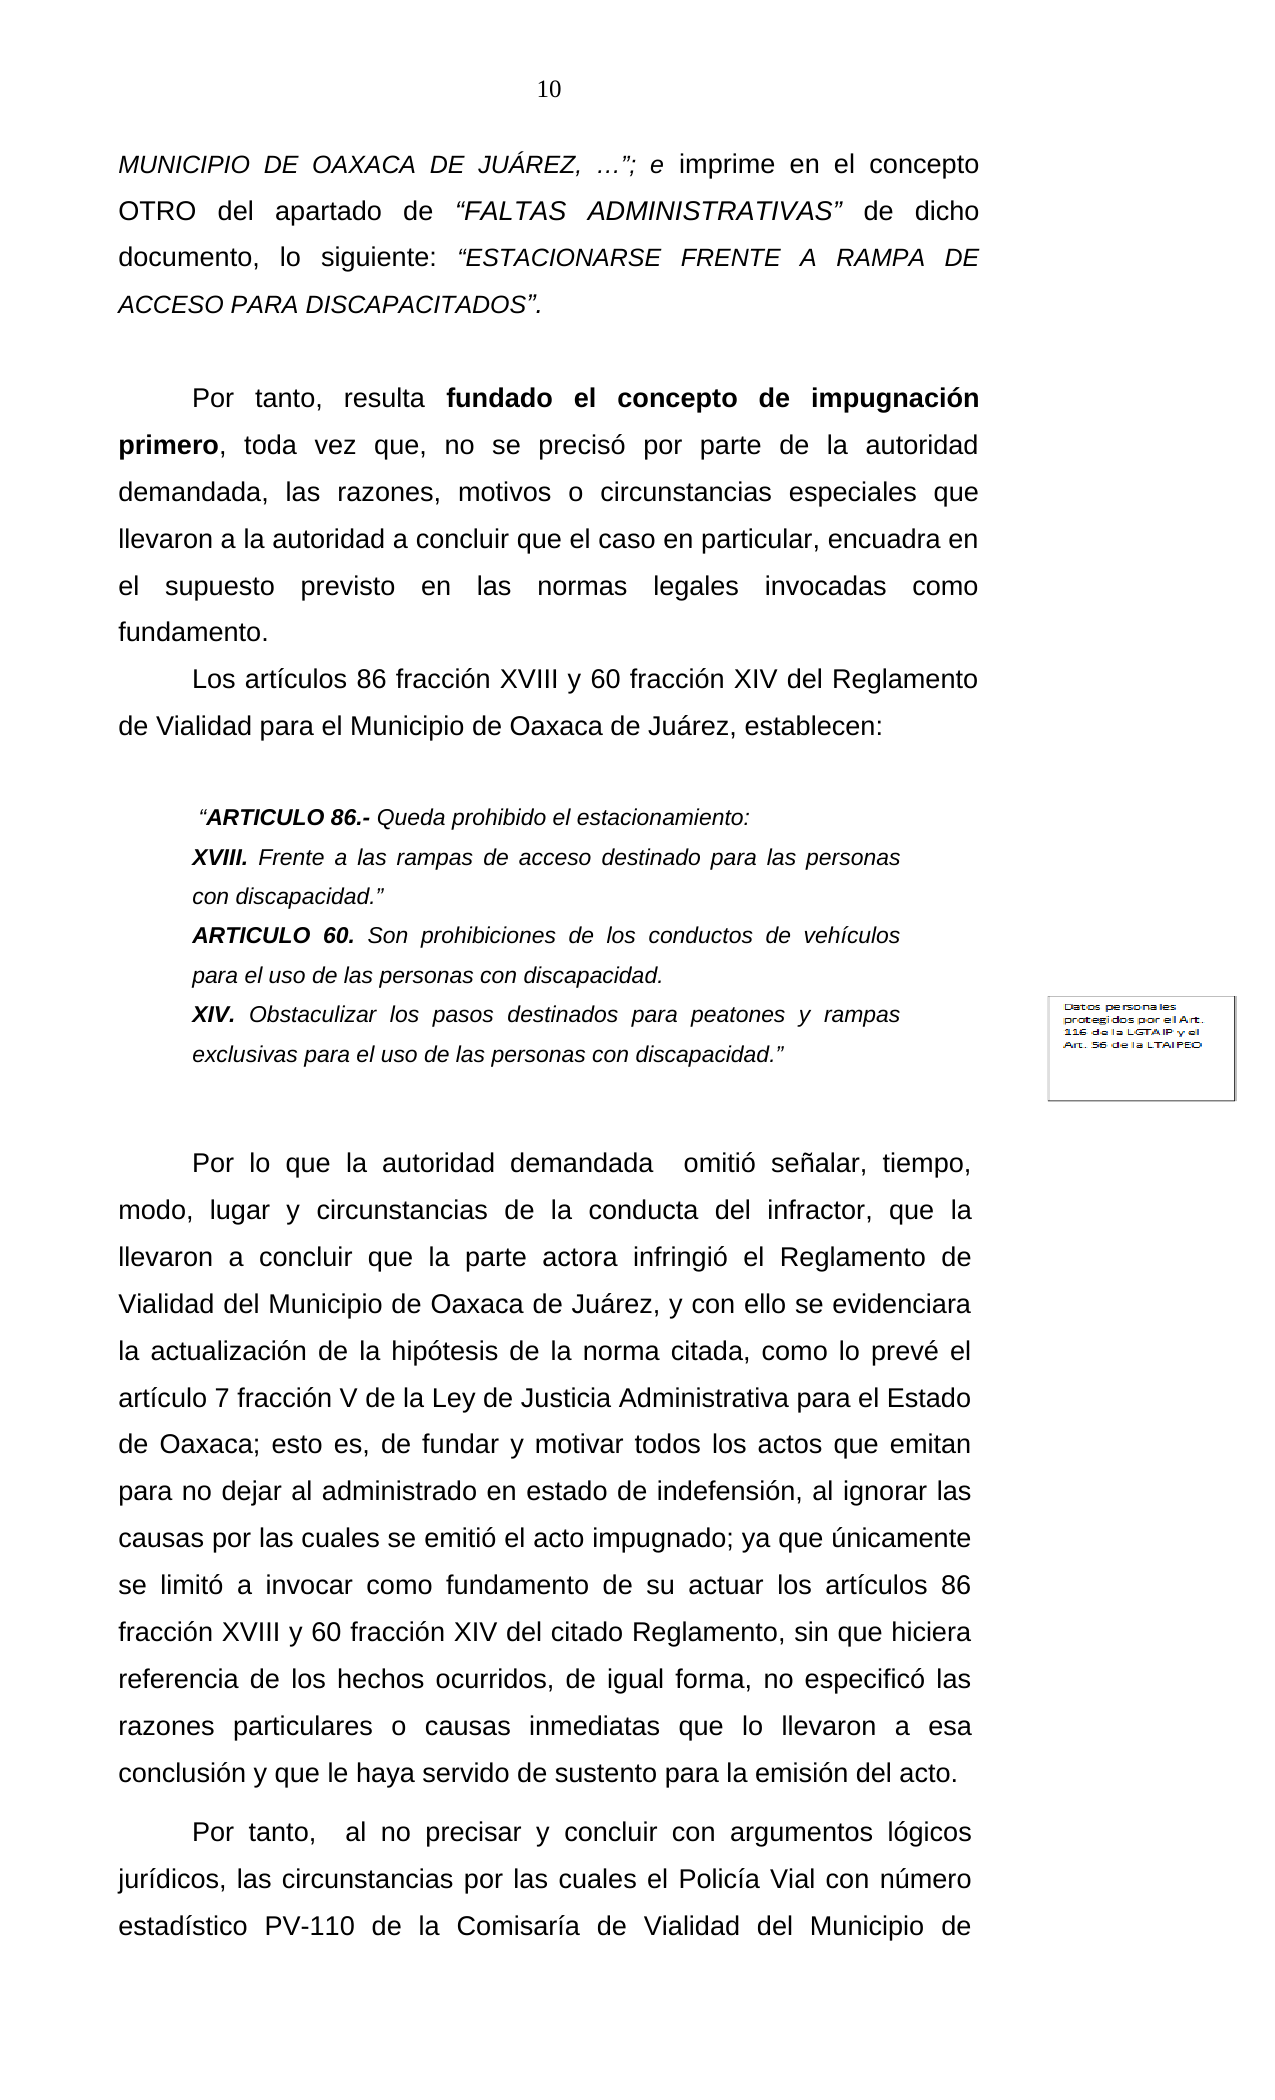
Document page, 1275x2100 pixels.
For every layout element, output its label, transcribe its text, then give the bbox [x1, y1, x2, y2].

text Por lo que la autoridad demandada omitió señalar, tiempo, modo, lugar y circunstancias de la conducta del infractor, que la llevaron a concluir que la parte actora infringió el Reglamento de Vialidad del Municipio de Oaxaca de Juárez, y con ello se evidenciara la actualización de la hipótesis de la norma citada, como lo prevé el artículo 7 fracción V de la Ley de Justicia Administrativa para el Estado de Oaxaca; esto es, de fundar y motivar todos los actos que emitan para no dejar al administrado en estado de indefensión, al ignorar las causas por las cuales se emitió el acto impugnado; ya que únicamente se limitó a invocar como fundamento de su actuar los artículos 86 fracción XVIII y 60 fracción XIV del citado Reglamento, sin que hiciera referencia de los hechos ocurridos, de igual forma, no especificó las razones particulares o causas inmediatas que lo llevaron a esa conclusión y que le haya servido de sustento para la emisión del acto. [118, 1147, 972, 1788]
text XIV. Obstaculizar los pasos destinados para peatones y rampas exclusivas para el uso de las personas con discapacidad.” [192, 1001, 901, 1067]
picture [1047, 996, 1239, 1102]
text XVIII. Frente a las rampas de acceso destinado para las personas con discapacidad.” [192, 843, 901, 909]
text ARTICULO 60. Son prohibiciones de los conductos de vehículos para el uso de las personas con discapacidad. [192, 922, 901, 988]
text Los artículos 86 fracción XVIII y 60 fracción XIV del Reglamento de Vialidad para el Municipio de Oaxaca de Juárez, establecen: [118, 663, 980, 741]
text Por tanto, resulta fundado el concepto de impugnación primero, toda vez que, no se precisó por parte de la autoridad demandada, las razones, motivos o circunstancias especiales que llevaron a la autoridad a concluir que el caso en particular, encuadra en el supuesto previsto en las normas legales invocadas como fundamento. [118, 382, 980, 648]
text “ARTICULO 86.- Queda prohibido el estacionamiento: [192, 804, 901, 830]
